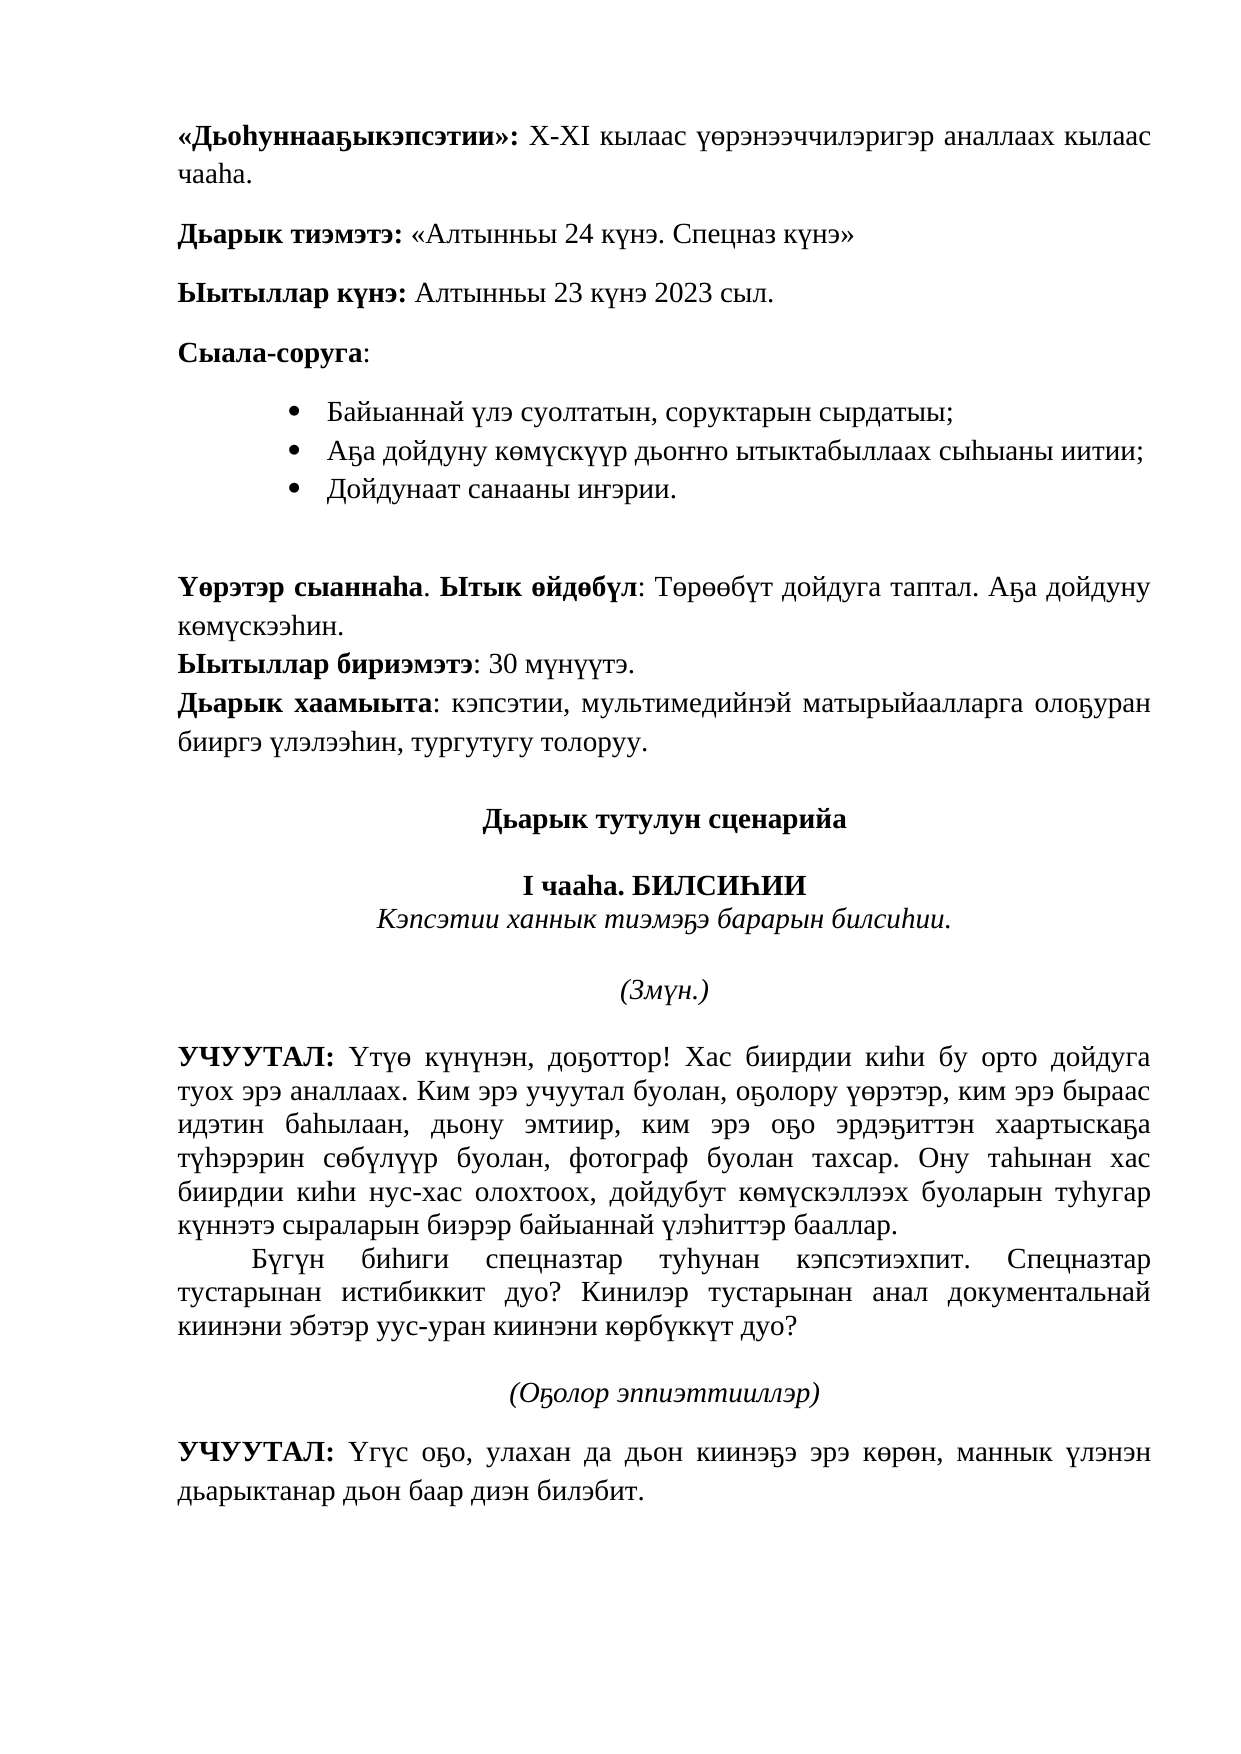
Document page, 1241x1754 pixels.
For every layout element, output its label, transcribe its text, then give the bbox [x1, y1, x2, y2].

list Байыаннай үлэ суолтатын, соруктарын сырдатыы; [289, 394, 1152, 428]
text «Дьоһуннааҕыкэпсэтии»: X-XI кылаас үөрэнээччилэригэр аналлаах кылаас чааһа. [177, 118, 1152, 190]
text I чааһа. БИЛСИҺИИ [177, 868, 1152, 901]
text Сыала-соруга: [177, 335, 1152, 368]
text Дьарык тутулун сценарийа [177, 801, 1152, 834]
text Дьарык тиэмэтэ: «Алтынньы 24 күнэ. Спецназ күнэ» [177, 216, 1152, 249]
list Аҕа дойдуну көмүскүүр дьоҥҥо ытыктабыллаах сыһыаны иитии; [289, 433, 1152, 466]
text УЧУУТАЛ: Үгүс оҕо, улахан да дьон киинэҕэ эрэ көрөн, маннык үлэнэн дьарыктанар дьон баар диэн билэбит. [177, 1434, 1152, 1506]
text Ыытыллар күнэ: Алтынньы 23 күнэ 2023 сыл. [177, 275, 1152, 309]
text Үөрэтэр сыаннаһа. Ытык өйдөбүл: Төрөөбүт дойдуга таптал. Аҕа дойдуну көмүскээһин. [177, 569, 1152, 642]
text Бүгүн биһиги спецназтар туһунан кэпсэтиэхпит. Спецназтар тустарынан истибиккит дуо? Кинилэр тустарынан анал документальнай киинэни эбэтэр уус-уран киинэни көрбүккүт дуо? [177, 1241, 1152, 1341]
text Дьарык хаамыыта: кэпсэтии, мультимедийнэй матырыйаалларга олоҕуран бииргэ үлэлээһин, тургутугу толоруу. [177, 685, 1152, 757]
list Дойдунаат санааны иҥэрии. [289, 471, 1152, 505]
text Ыытыллар бириэмэтэ: 30 мүнүүтэ. [177, 647, 1152, 680]
text Кэпсэтии ханнык тиэмэҕэ барарын билсиһии. [177, 901, 1152, 935]
text (Оҕолор эппиэттииллэр) [177, 1375, 1152, 1408]
text УЧУУТАЛ: Үтүө күнүнэн, доҕоттор! Хас биирдии киһи бу орто дойдуга туох эрэ аналлаах. Ким эрэ учуутал буолан, оҕолору үөрэтэр, ким эрэ быраас идэтин баһылаан, дьону эмтиир, ким эрэ оҕо эрдэҕиттэн хаартыскаҕа түһэрэрин сөбүлүүр буолан, фотограф буолан тахсар. Ону таһынан хас биирдии киһи нус-хас олохтоох, дойдубут көмүскэллээх буоларын туһугар күннэтэ сыраларын биэрэр байыаннай үлэһиттэр бааллар. [177, 1039, 1152, 1241]
text (3мүн.) [177, 972, 1152, 1006]
